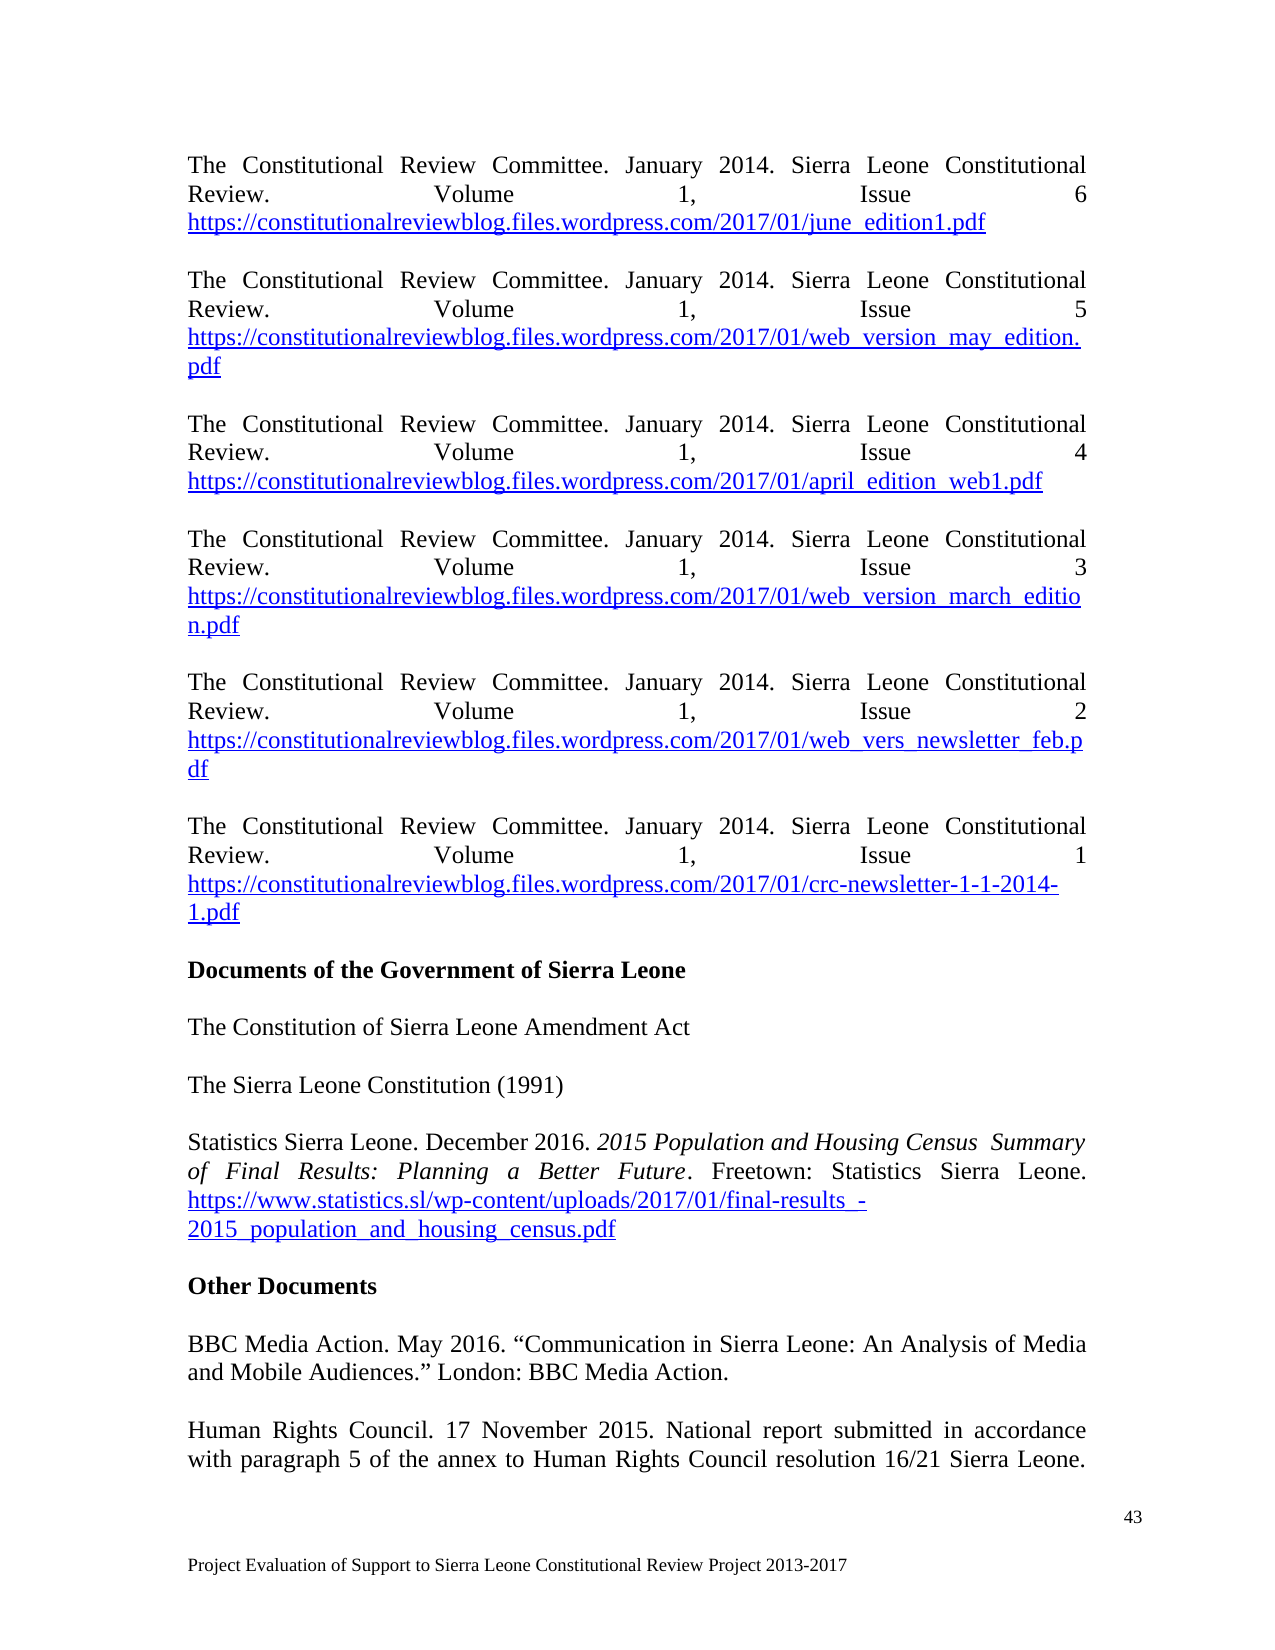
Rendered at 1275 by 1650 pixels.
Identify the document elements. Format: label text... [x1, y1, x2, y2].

text Statistics Sierra Leone. December 2016. 2015 Population and Housing Census Summary of Final Results: Planning a Better Future. Freetown: Statistics Sierra Leone. https://www.statistics.sl/wp-content/uploads/2017/01/final-results_-2015_population_and_housing_census.pdf [187, 1127, 1087, 1242]
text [187, 1415, 1087, 1472]
text The Constitutional Review Committee. January 2014. Sierra Leone Constitutional Review. Volume 1, Issue 1 https://constitutionalreviewblog.files.wordpress.com/2017/01/crc-newsletter-1-1-2014-1.pdf [187, 811, 1087, 926]
text The Constitutional Review Committee. January 2014. Sierra Leone Constitutional Review. Volume 1, Issue 5 https://constitutionalreviewblog.files.wordpress.com/2017/01/web_version_may_edition.pdf [187, 265, 1087, 380]
text BBC Media Action. May 2016. “Communication in Sierra Leone: An Analysis of Media and Mobile Audiences.” London: BBC Media Action. [187, 1329, 1087, 1386]
text The Constitution of Sierra Leone Amendment Act [187, 1012, 1087, 1041]
text The Sierra Leone Constitution (1991) [187, 1070, 1087, 1099]
text The Constitutional Review Committee. January 2014. Sierra Leone Constitutional Review. Volume 1, Issue 3 https://constitutionalreviewblog.files.wordpress.com/2017/01/web_version_march_edition.pdf [187, 524, 1087, 639]
text Other Documents [187, 1271, 1087, 1300]
text The Constitutional Review Committee. January 2014. Sierra Leone Constitutional Review. Volume 1, Issue 4 https://constitutionalreviewblog.files.wordpress.com/2017/01/april_edition_web1.pdf [187, 409, 1087, 495]
text Documents of the Government of Sierra Leone [187, 955, 1087, 984]
text The Constitutional Review Committee. January 2014. Sierra Leone Constitutional Review. Volume 1, Issue 2 https://constitutionalreviewblog.files.wordpress.com/2017/01/web_vers_newsletter_feb.pdf [187, 667, 1087, 782]
text The Constitutional Review Committee. January 2014. Sierra Leone Constitutional Review. Volume 1, Issue 6 https://constitutionalreviewblog.files.wordpress.com/2017/01/june_edition1.pdf [187, 150, 1087, 236]
